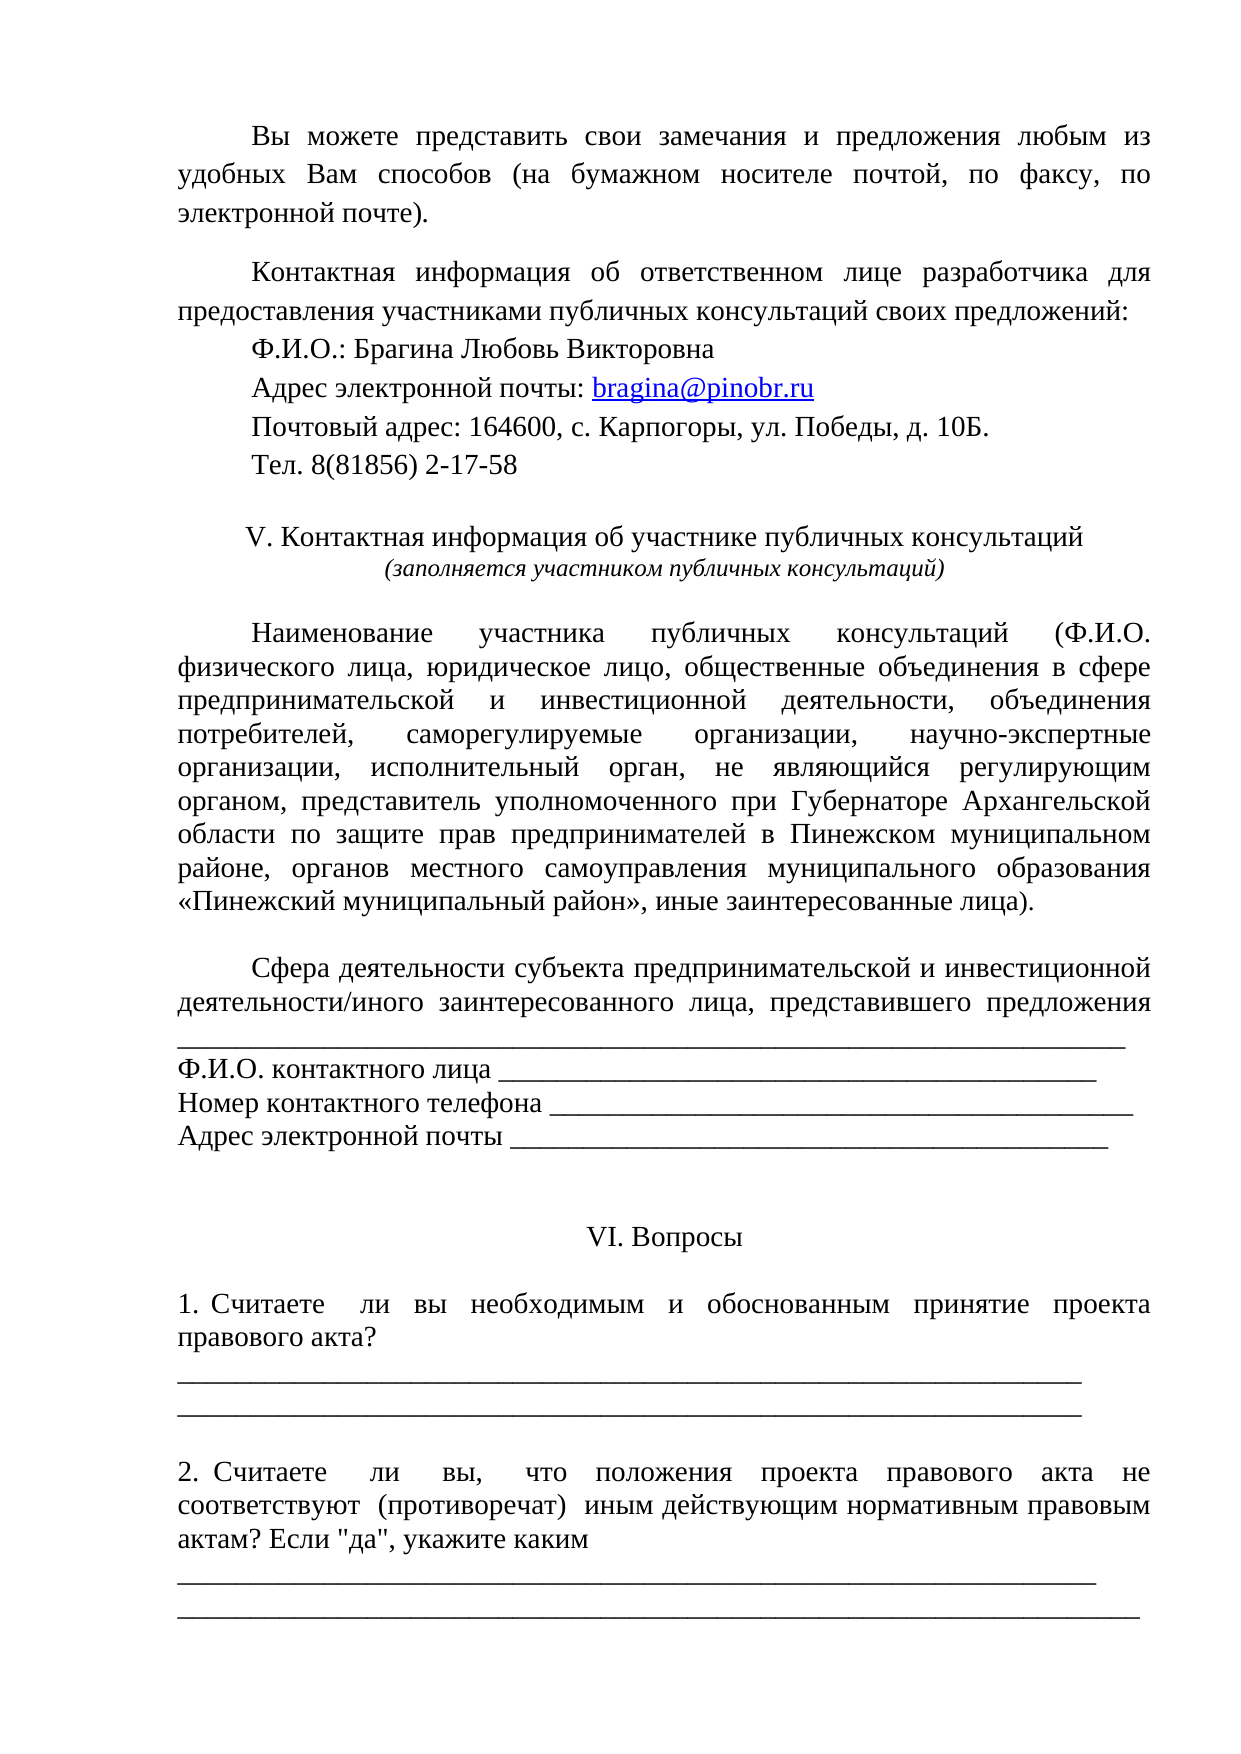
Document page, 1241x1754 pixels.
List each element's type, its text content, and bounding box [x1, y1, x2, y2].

text 2. Считаете ли вы, что положения проекта правового акта не соответствуют (противоречат) иным действующим нормативным правовым актам? Если "да", укажите каким [177, 1454, 1152, 1554]
text 1. Считаете ли вы необходимым и обоснованным принятие проекта правового акта? [177, 1286, 1152, 1353]
text Номер контактного телефона ________________________________________ [177, 1085, 1152, 1118]
text Почтовый адрес: 164600, c. Карпогоры, ул. Победы, д. 10Б. [177, 409, 1152, 442]
text (заполняется участником публичных консультаций) [177, 553, 1152, 582]
text Вы можете представить свои замечания и предложения любым из удобных Вам способов (на бумажном носителе почтой, по факсу, по электронной почте). [177, 118, 1152, 229]
text Наименование участника публичных консультаций (Ф.И.О. физического лица, юридическое лицо, общественные объединения в сфере предпринимательской и инвестиционной деятельности, объединения потребителей, саморегулируемые организации, научно-экспертные организации, исполнительный орган, не являющийся регулирующим органом, представитель уполномоченного при Губернаторе Архангельской области по защите прав предпринимателей в Пинежском муниципальном районе, органов местного самоуправления муниципального образования «Пинежский муниципальный район», иные заинтересованные лица). [177, 615, 1152, 917]
text _______________________________________________________________ [177, 1554, 1152, 1588]
text ______________________________________________________________ [177, 1387, 1152, 1420]
text Адрес электронной почты: bragina@pinobr.ru [177, 370, 1152, 404]
text __________________________________________________________________ [177, 1588, 1152, 1621]
text Тел. 8(81856) 2-17-58 [177, 447, 1152, 481]
text VI. Вопросы [177, 1219, 1152, 1252]
text Ф.И.О.: Брагина Любовь Викторовна [177, 332, 1152, 365]
text Ф.И.О. контактного лица _________________________________________ [177, 1051, 1152, 1085]
list ______________________________________________________________ [177, 1353, 1152, 1387]
text Адрес электронной почты _________________________________________ [177, 1118, 1152, 1152]
text Сфера деятельности субъекта предпринимательской и инвестиционной деятельности/иного заинтересованного лица, представившего предложения _________________________________________________________________ [177, 951, 1152, 1051]
text V. Контактная информация об участнике публичных консультаций [177, 519, 1152, 553]
text Контактная информация об ответственном лице разработчика для предоставления участниками публичных консультаций своих предложений: [177, 254, 1152, 327]
